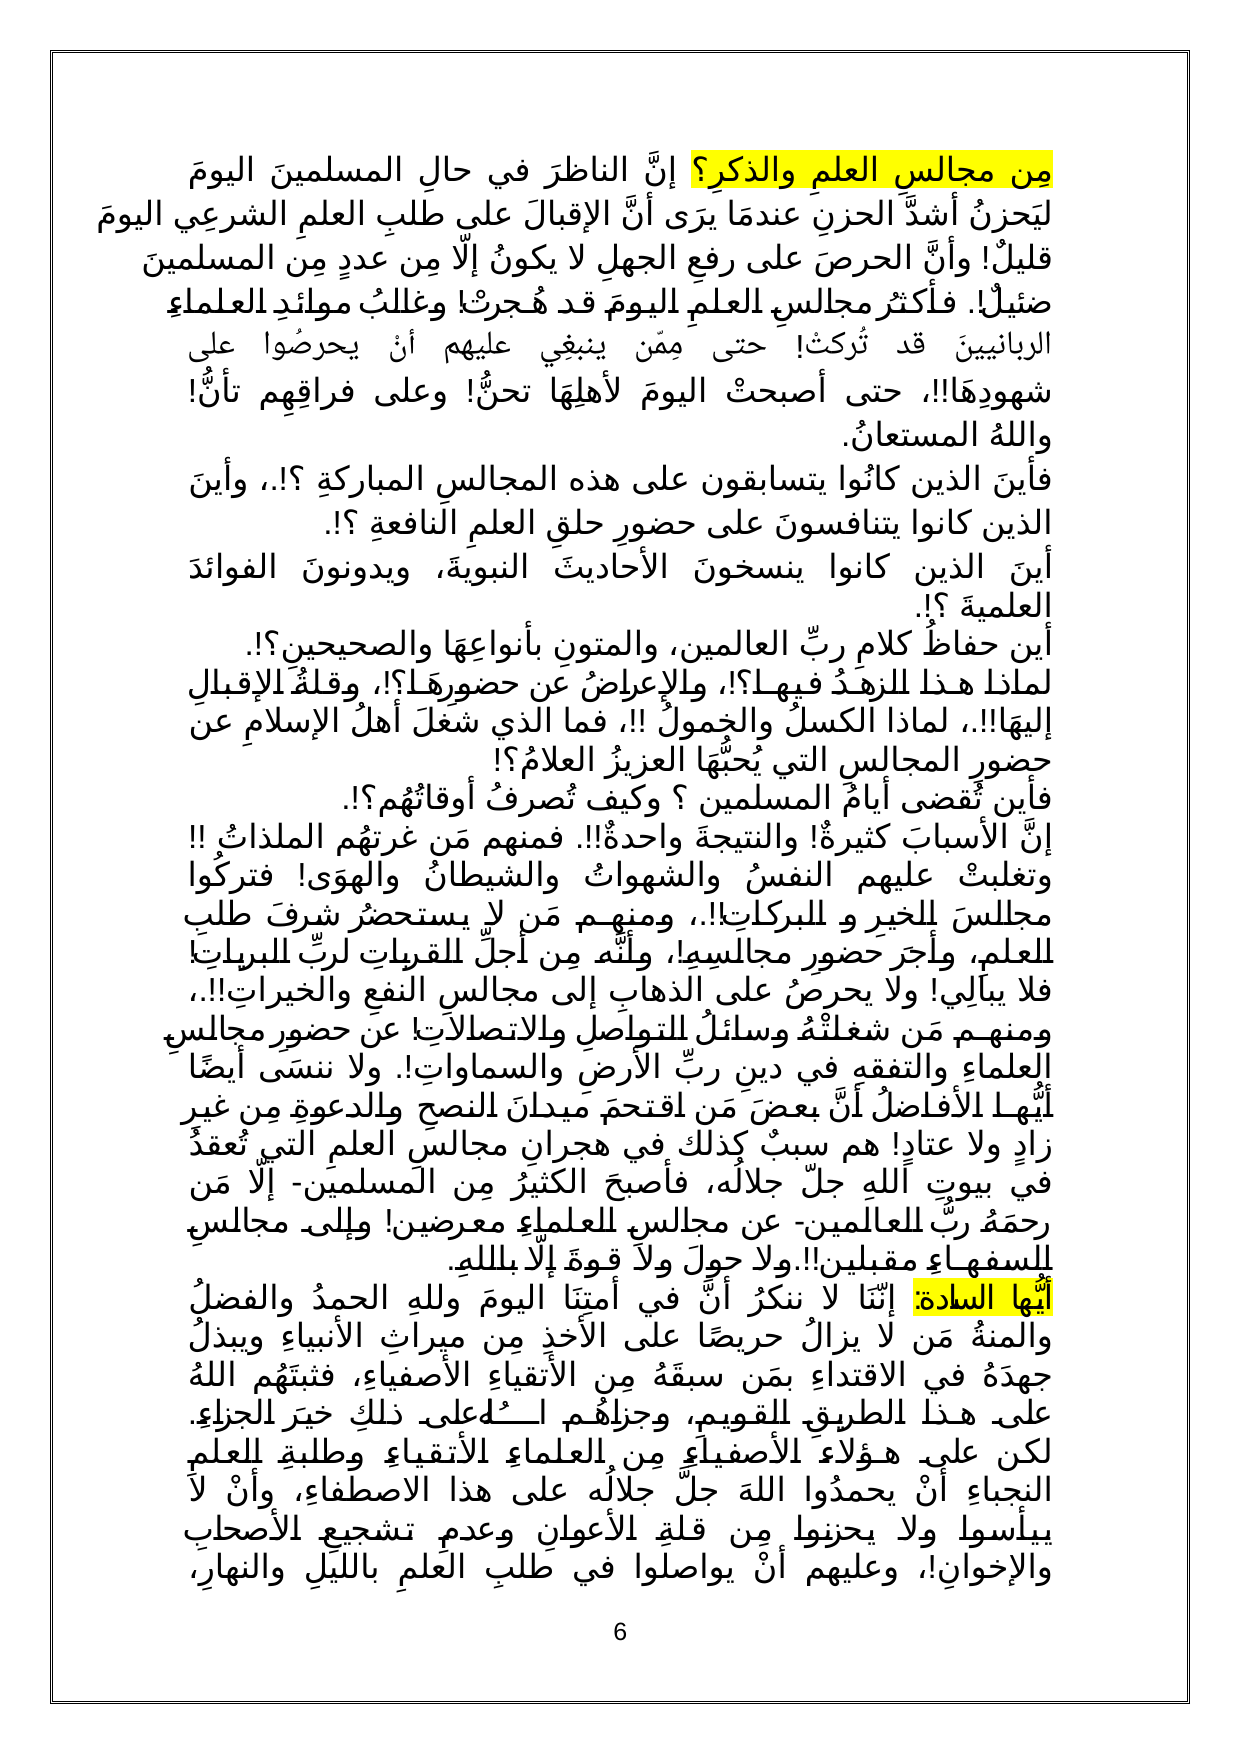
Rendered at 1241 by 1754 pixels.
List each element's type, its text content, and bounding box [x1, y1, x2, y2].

text إنَّ الأسبابَ كثيرةٌ! والنتيجةَ واحدةٌ!!. فمنهم مَن غرتهُم الملذاتُ !! وتغلبتْ عليهم النفسُ والشهواتُ والشيطانُ والهوَى! فتركُوا مجالسَ الخيرِ و البركاتِ!!.، ومنهم مَن لا يستحضرُ شرفَ طلبِ العلمِ، وأجرَ حضورِ مجالسِهِ!، وأنَّه مِن أجلِّ القرباتِ لربِّ البرياتِ! فلا يبالِي! ولا يحرصُ على الذهابِ إلى مجالسِ النفعِ والخيراتِ!!.، ومنهم مَن شغلتْهُ وسائلُ التواصلِ والاتصالاتِ! عن حضورِ مجالسِ العلماءِ والتفقهِ في دينِ ربِّ الأرضِ والسماواتِ!. ولا ننسَى أيضًا أيُّها الأفاضلُ أنَّ بعضَ مَن اقتحمَ ميدانَ النصحِ والدعوةِ مِن غيرِ زادٍ ولا عتادٍ! هم سببٌ كذلك في هجرانِ مجالسِ العلمِ التي تُعقدُ في بيوتِ اللهِ جلّ جلالُه، فأصبحَ الكثيرُ مِن المسلمين- إلّا مَن رحمَهُ ربُّ العالمين- عن مجالسِ العلماءِ معرضين! وإلى مجالسِ السفهاءِ مقبلين!!.ولا حولَ ولا قوةَ إلّا باللهِ. [187, 817, 1053, 1278]
text لماذا هذا الزهدُ فيها؟!، والإعراضُ عن حضورِهَا؟!، وقلةُ الإقبالِ إليهَا!!.، لماذا الكسلُ والخمولُ !!، فما الذي شغلَ أهلُ الإسلامِ عن حضورِ المجالسِ التي يُحبُّهَا العزيزُ العلامُ؟! [187, 663, 1053, 778]
text أين حفاظُ كلامِ ربِّ العالمين، والمتونِ بأنواعِهَا والصحيحينِ؟!. [187, 624, 1053, 663]
text فأينَ الذين كانُوا يتسابقون على هذه المجالسِ المباركةِ ؟!.، وأينَ الذين كانوا يتنافسونَ على حضورِ حلقِ العلمِ النافعةِ ؟!. [187, 459, 1053, 542]
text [187, 150, 1053, 453]
text أينَ الذين كانوا ينسخونَ الأحاديثَ النبويةَ، ويدونونَ الفوائدَ العلميةَ ؟!. [187, 548, 1053, 624]
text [187, 1278, 1053, 1585]
text فأين تُقضى أيامُ المسلمين ؟ وكيف تُصرفُ أوقاتُهُم؟!. [187, 778, 1053, 817]
